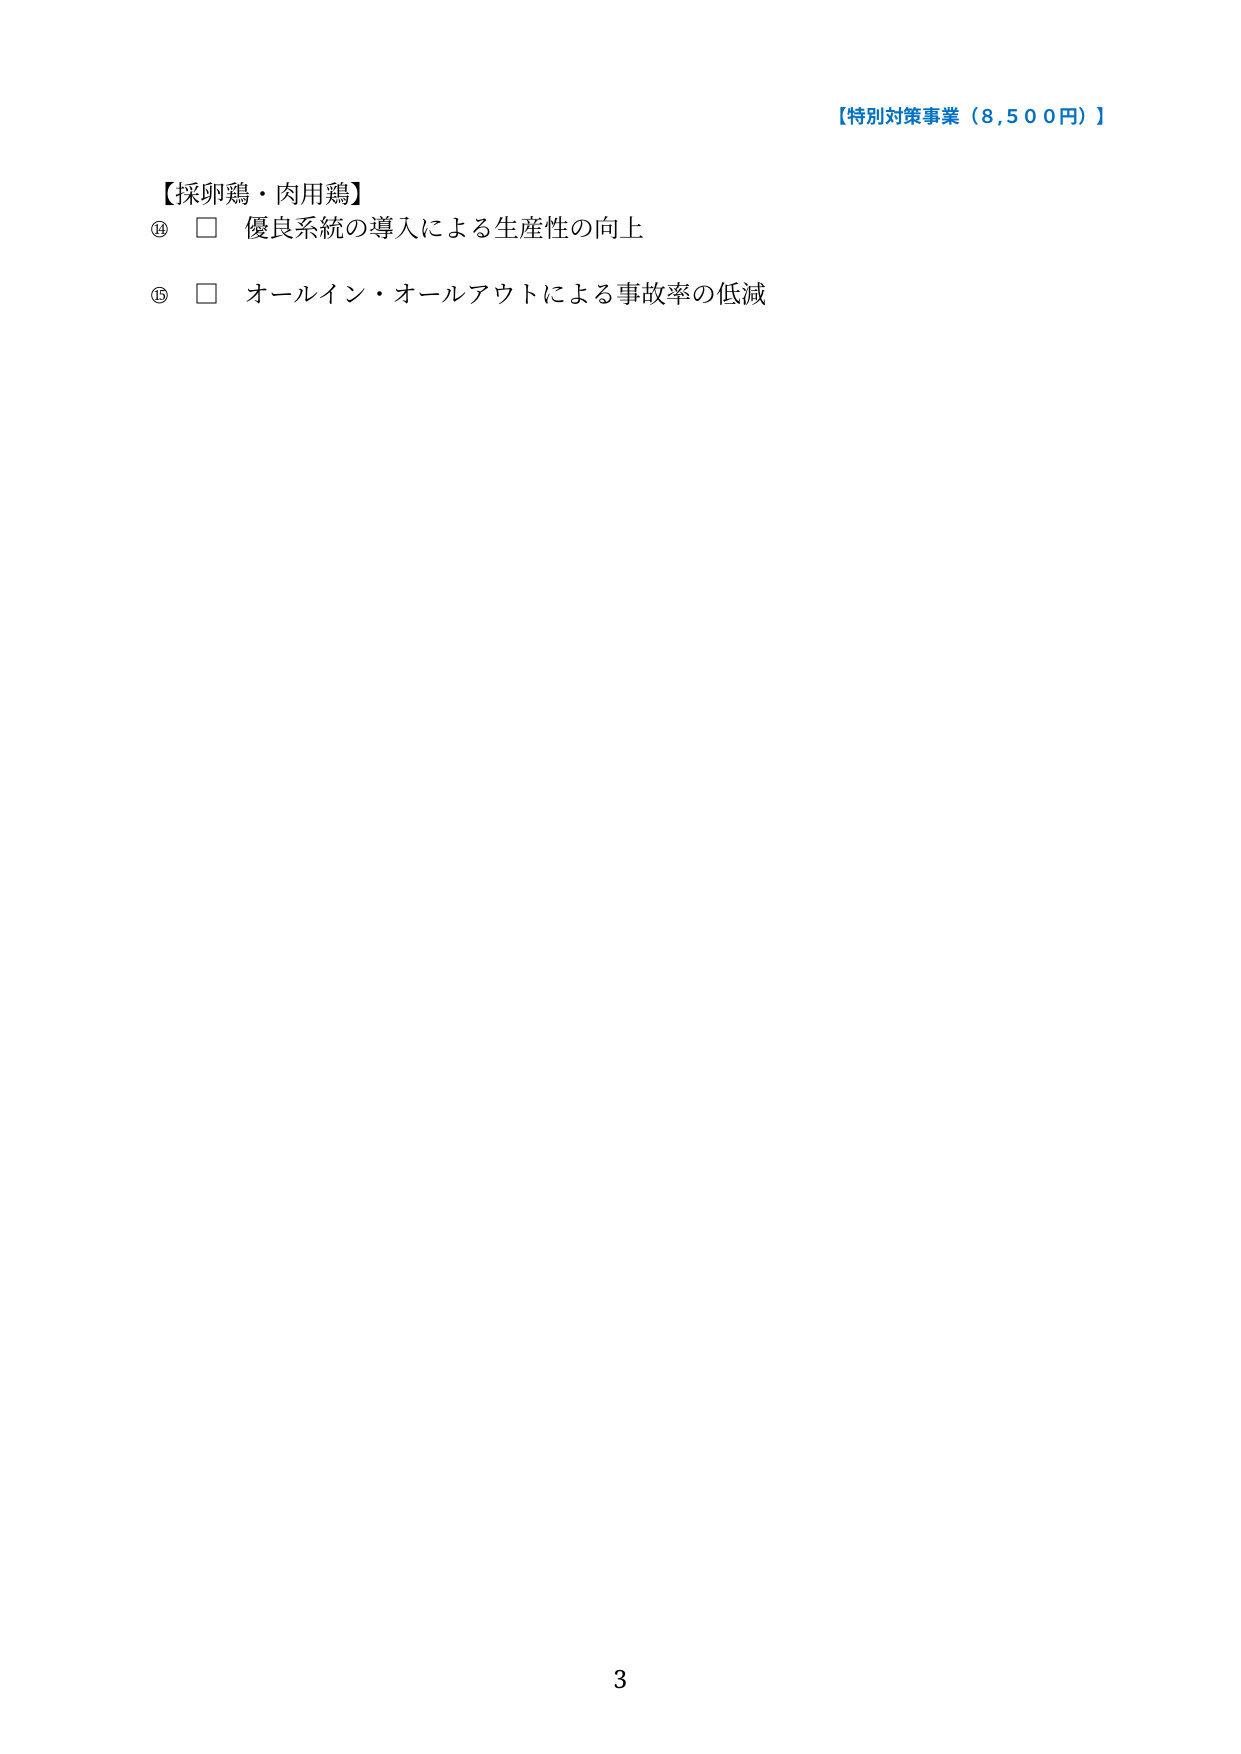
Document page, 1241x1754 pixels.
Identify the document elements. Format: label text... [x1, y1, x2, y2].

text ⑮ □ オールイン・オールアウトによる事故率の低減 [125, 277, 1115, 310]
text 【採卵鶏・肉用鶏】 [125, 177, 1115, 210]
text ⑭ □ 優良系統の導入による生産性の向上 [125, 210, 1115, 244]
